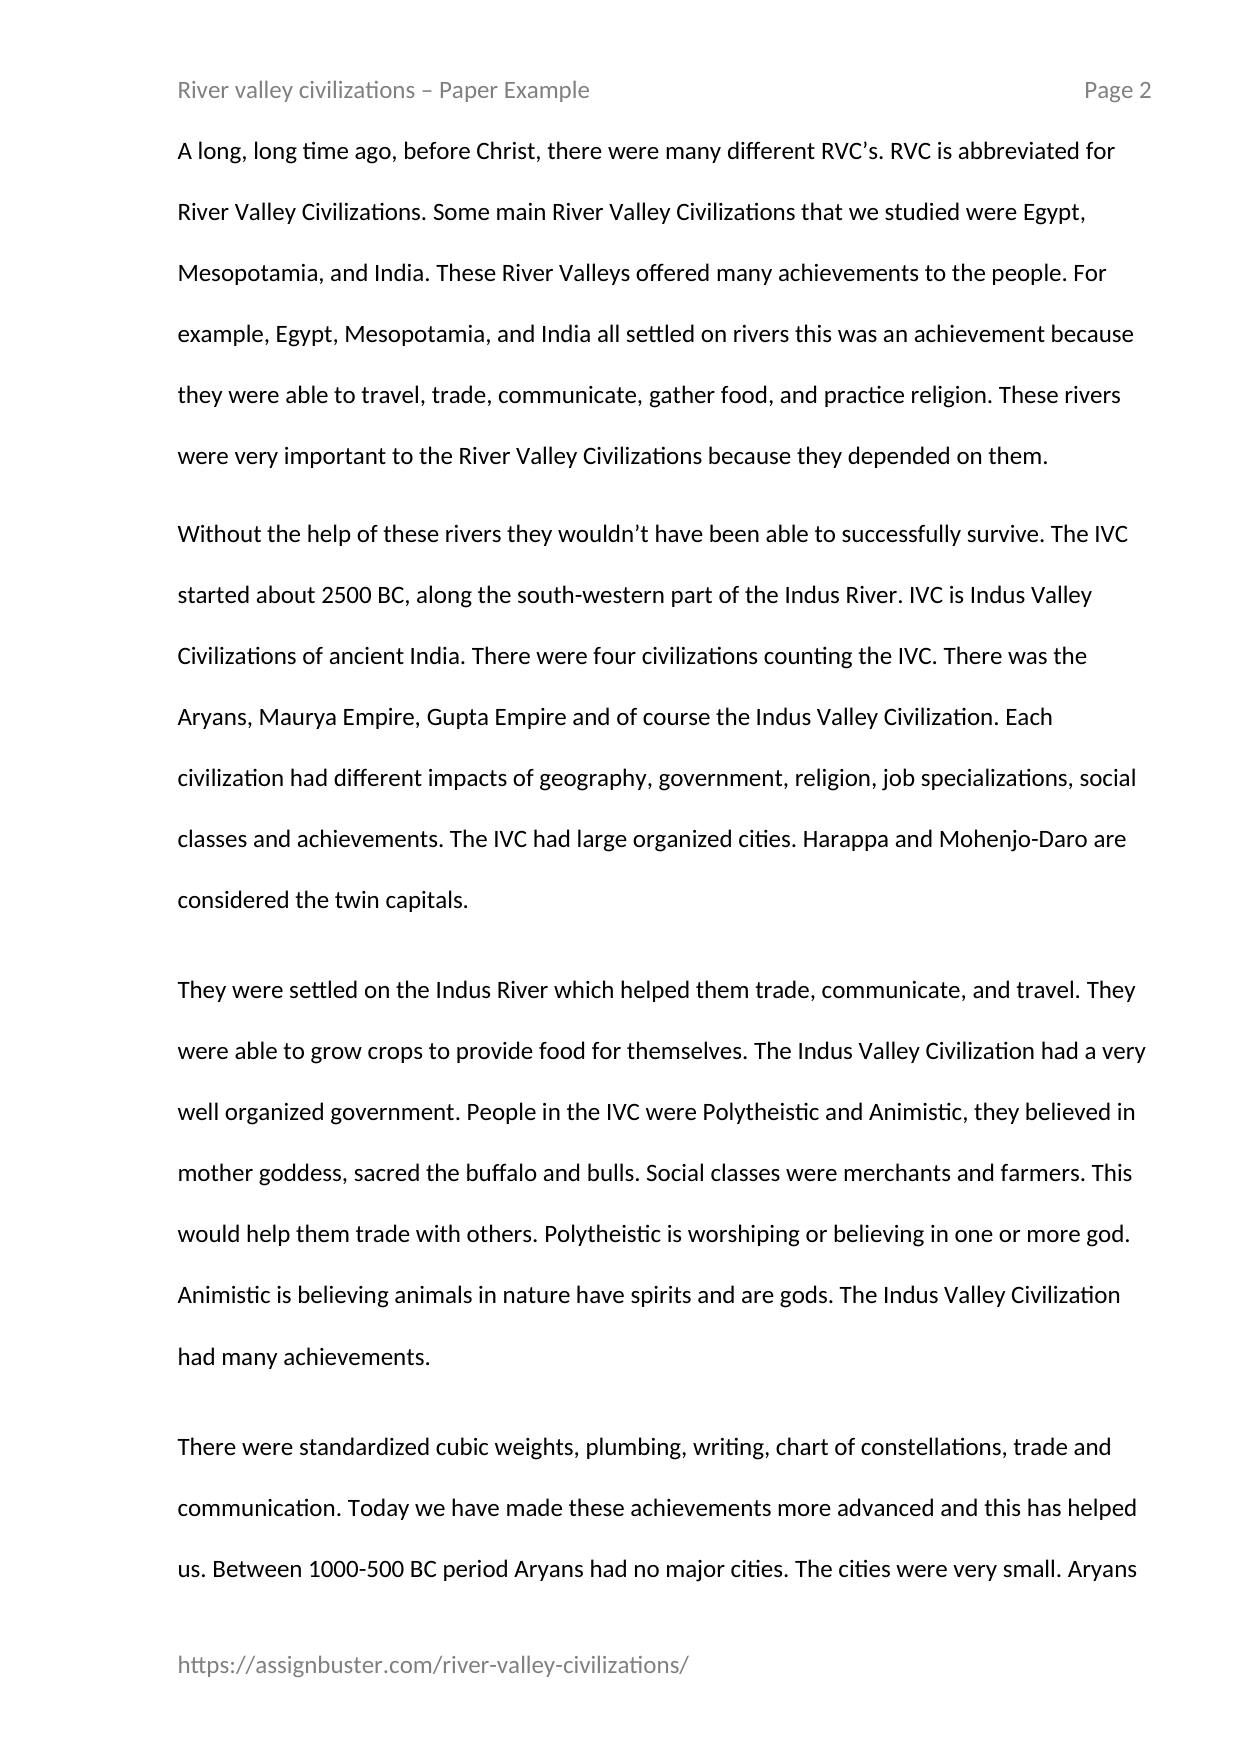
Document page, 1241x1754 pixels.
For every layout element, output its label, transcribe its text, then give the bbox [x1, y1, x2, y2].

text A long, long time ago, before Christ, there were many different RVC’s. RVC is abbreviated for River Valley Civilizations. Some main River Valley Civilizations that we studied were Egypt, Mesopotamia, and India. These River Valleys offered many achievements to the people. For example, Egypt, Mesopotamia, and India all settled on rivers this was an achievement because they were able to travel, trade, communicate, gather food, and practice religion. These rivers were very important to the River Valley Civilizations because they depended on them. [177, 135, 1152, 471]
text Without the help of these rivers they wouldn’t have been able to successfully survive. The IVC started about 2500 BC, along the south-western part of the Indus River. IVC is Indus Valley Civilizations of ancient India. There were four civilizations counting the IVC. There was the Aryans, Maurya Empire, Gupta Empire and of course the Indus Valley Civilization. Each civilization had different impacts of geography, government, religion, job specializations, social classes and achievements. The IVC had large organized cities. Harappa and Mohenjo-Daro are considered the twin capitals. [177, 518, 1152, 914]
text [177, 1431, 1152, 1584]
text They were settled on the Indus River which helped them trade, communicate, and travel. They were able to grow crops to provide food for themselves. The Indus Valley Civilization had a very well organized government. People in the IVC were Polytheistic and Animistic, they believed in mother goddess, sacred the buffalo and bulls. Social classes were merchants and farmers. This would help them trade with others. Polytheistic is worshiping or believing in one or more god. Animistic is believing animals in nature have spirits and are gods. The Indus Valley Civilization had many achievements. [177, 974, 1152, 1371]
